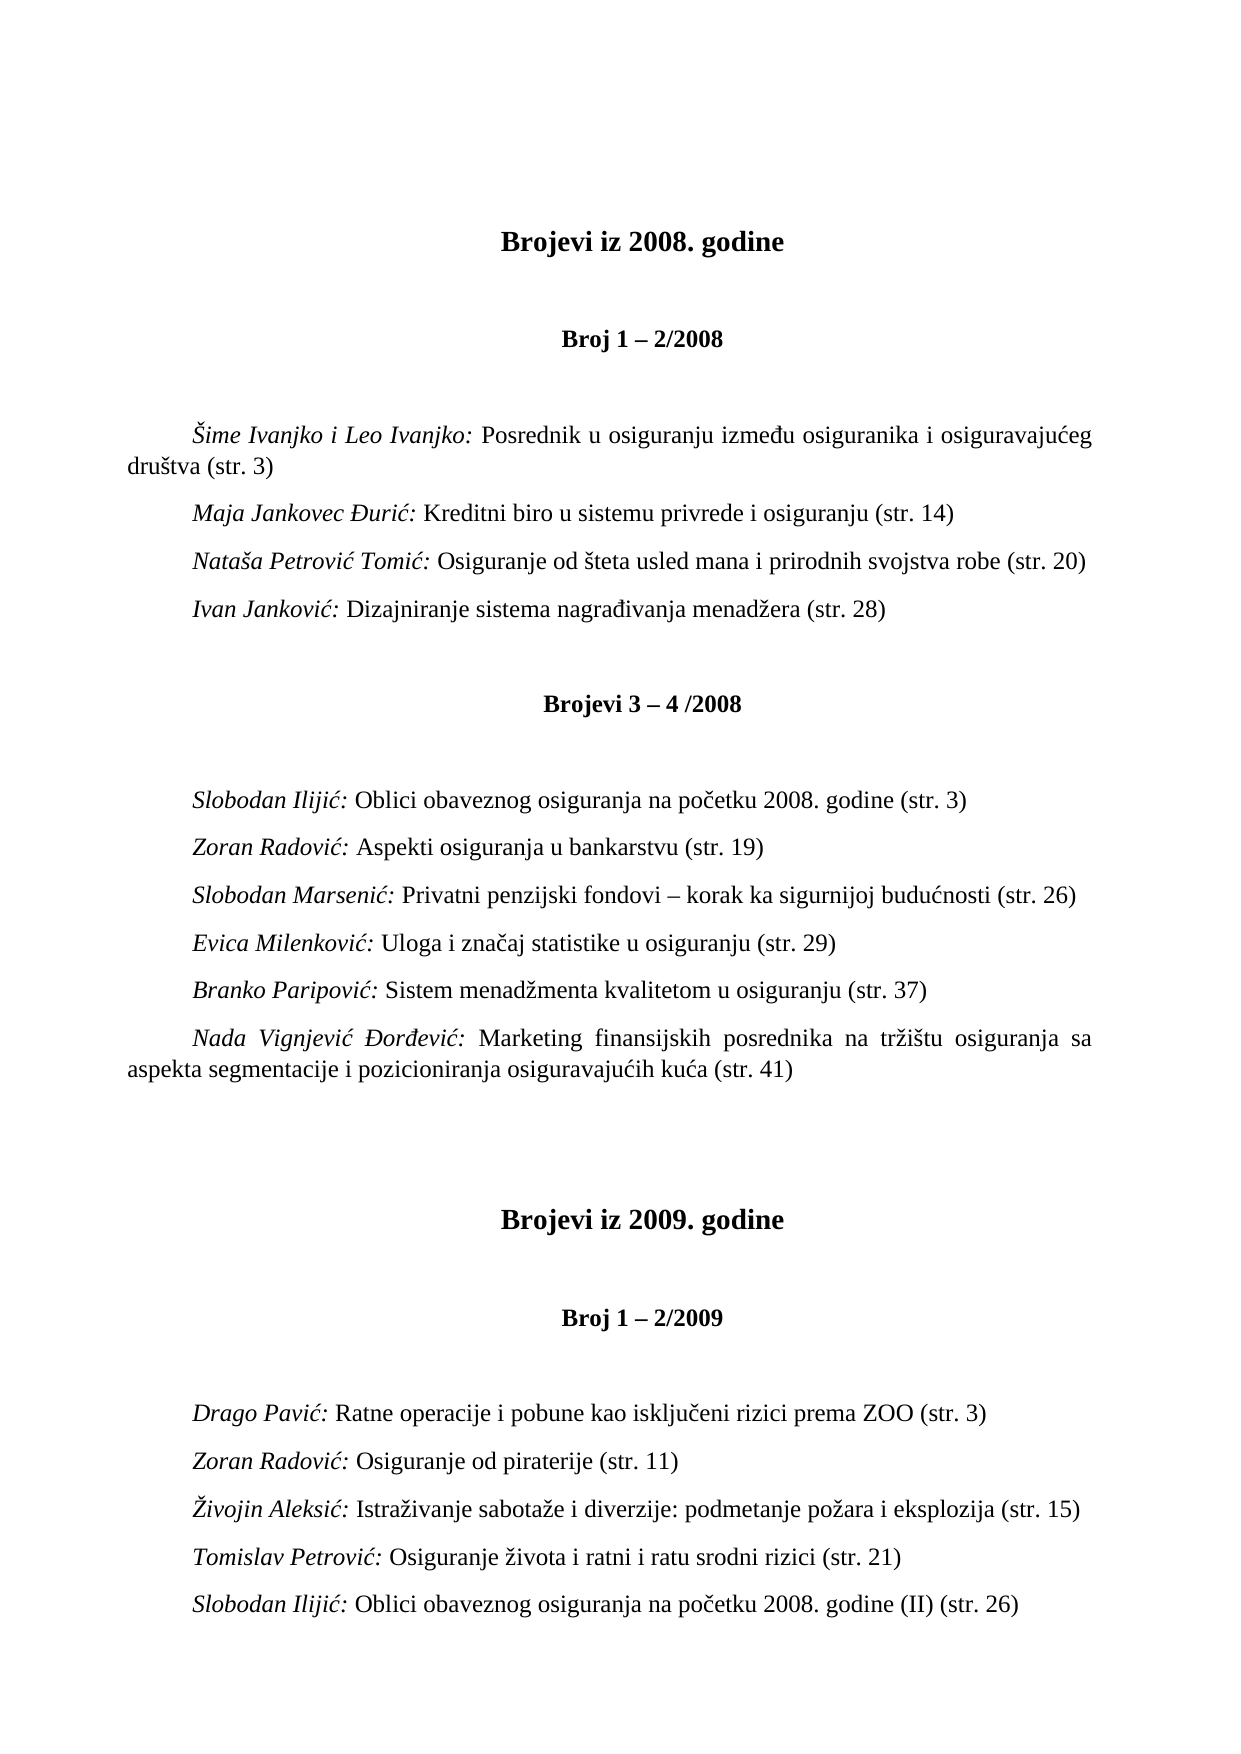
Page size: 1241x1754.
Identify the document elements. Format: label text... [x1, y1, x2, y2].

text Brojevi iz 2009. godine [127, 1202, 1093, 1236]
text Nataša Petrović Tomić: Osiguranje od šteta usled mana i prirodnih svojstva robe (str. 20) [127, 546, 1093, 575]
text Broj 1 – 2/2009 [127, 1303, 1093, 1332]
text Zoran Radović: Osiguranje od piraterije (str. 11) [127, 1446, 1093, 1475]
text Ivan Janković: Dizajniranje sistema nagrađivanja menadžera (str. 28) [127, 594, 1093, 623]
text Živojin Aleksić: Istraživanje sabotaže i diverzije: podmetanje požara i eksplozija (str. 15) [127, 1494, 1093, 1523]
text Tomislav Petrović: Osiguranje života i ratni i ratu srodni rizici (str. 21) [127, 1542, 1093, 1570]
text Slobodan Ilijić: Oblici obaveznog osiguranja na početku 2008. godine (II) (str. 26) [127, 1589, 1093, 1618]
text Drago Pavić: Ratne operacije i pobune kao isključeni rizici prema ZOO (str. 3) [127, 1398, 1093, 1427]
text Evica Milenković: Uloga i značaj statistike u osiguranju (str. 29) [127, 928, 1093, 957]
text Broj 1 – 2/2008 [127, 324, 1093, 353]
text Nada Vignjević Đorđević: Marketing finansijskih posrednika na tržištu osiguranja sa aspekta segmentacije i pozicioniranja osiguravajućih kuća (str. 41) [127, 1023, 1093, 1083]
text Maja Jankovec Đurić: Kreditni biro u sistemu privrede i osiguranju (str. 14) [127, 498, 1093, 527]
text Slobodan Marsenić: Privatni penzijski fondovi – korak ka sigurnijoj budućnosti (str. 26) [127, 880, 1093, 909]
text Brojevi iz 2008. godine [127, 224, 1093, 257]
text Zoran Radović: Aspekti osiguranja u bankarstvu (str. 19) [127, 832, 1093, 861]
text Slobodan Ilijić: Oblici obaveznog osiguranja na početku 2008. godine (str. 3) [127, 785, 1093, 813]
text Brojevi 3 – 4 /2008 [127, 689, 1093, 718]
text Šime Ivanjko i Leo Ivanjko: Posrednik u osiguranju između osiguranika i osiguravajućeg društva (str. 3) [127, 420, 1093, 479]
text Branko Paripović: Sistem menadžmenta kvalitetom u osiguranju (str. 37) [127, 976, 1093, 1004]
